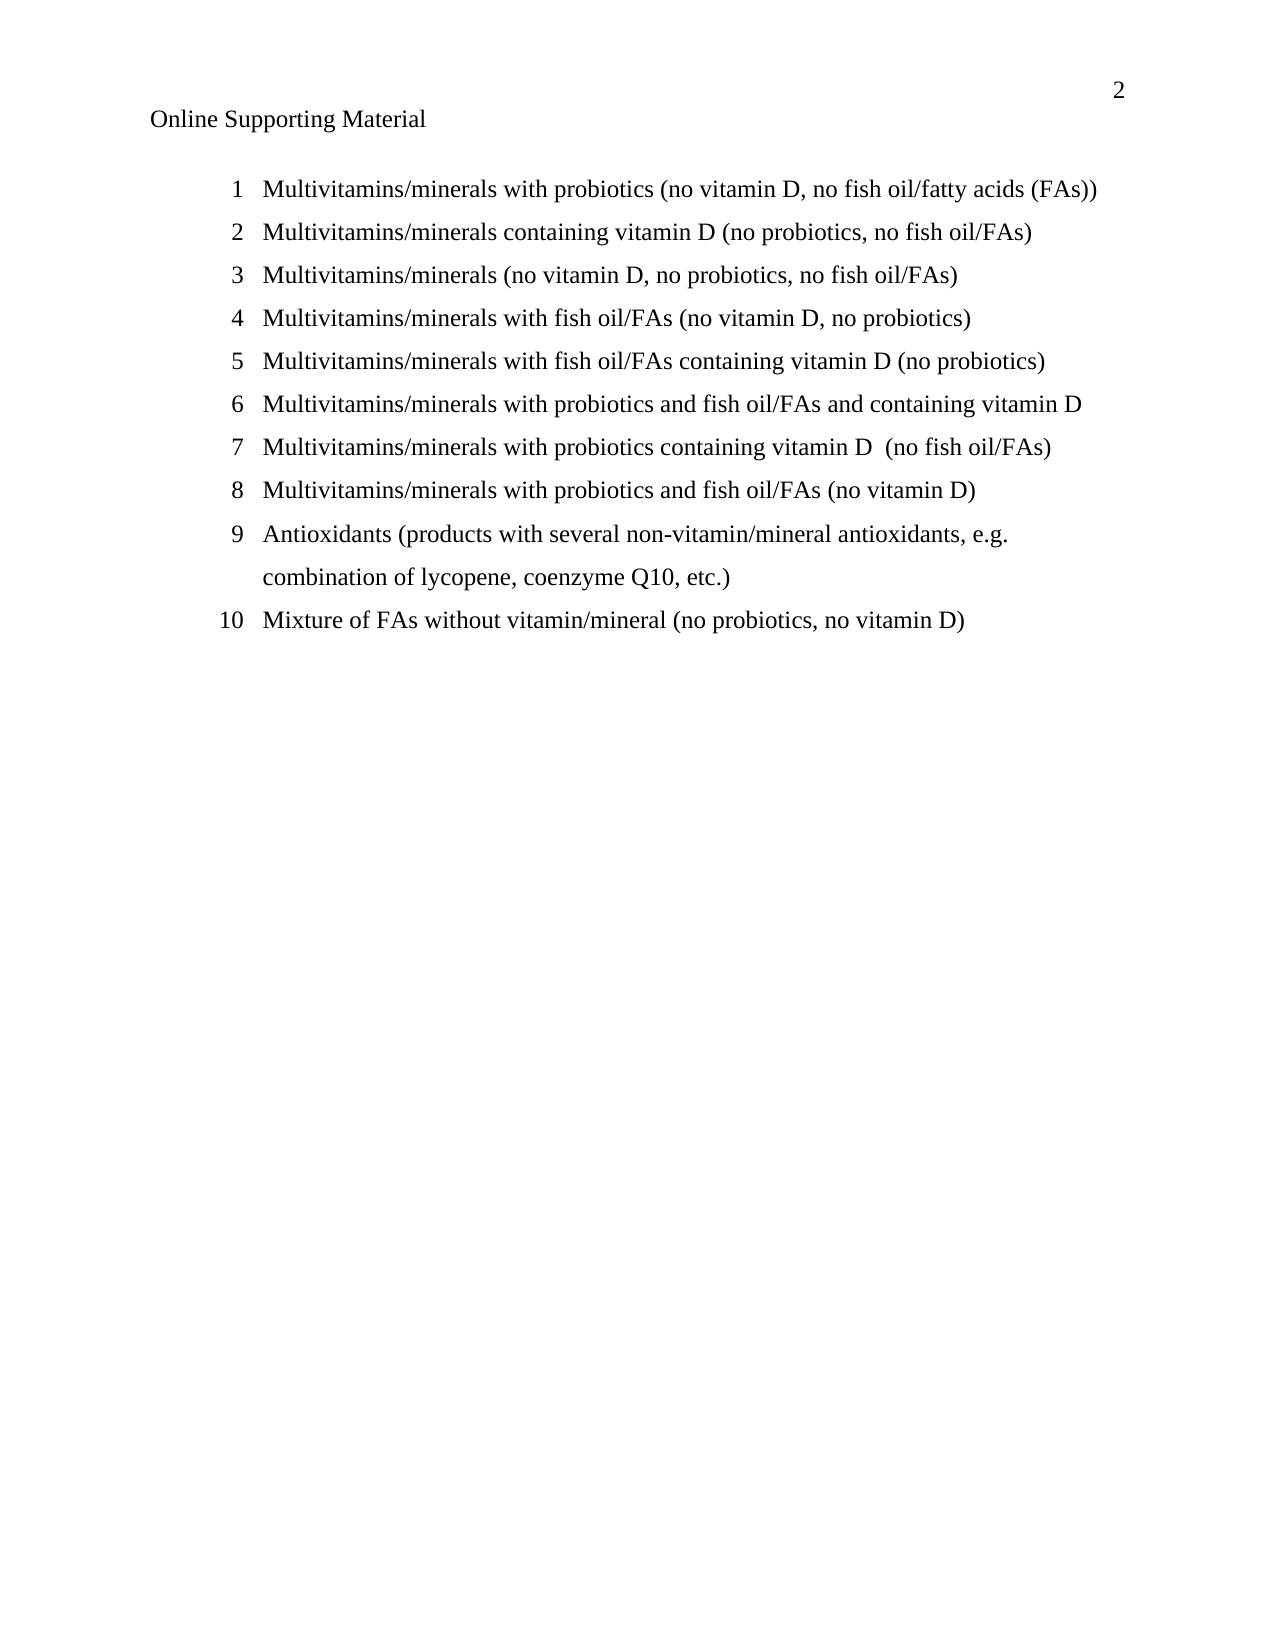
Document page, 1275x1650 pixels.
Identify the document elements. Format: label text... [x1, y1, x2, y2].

list Multivitamins/minerals with probiotics and fish oil/FAs and containing vitamin D [244, 389, 1125, 418]
list Antioxidants (products with several non-vitamin/mineral antioxidants, e.g. combination of lycopene, coenzyme Q10, etc.) [244, 519, 1125, 591]
list Multivitamins/minerals with fish oil/FAs (no vitamin D, no probiotics) [244, 303, 1125, 332]
list Mixture of FAs without vitamin/mineral (no probiotics, no vitamin D) [244, 605, 1125, 634]
list Multivitamins/minerals (no vitamin D, no probiotics, no fish oil/FAs) [244, 260, 1125, 289]
list Multivitamins/minerals with fish oil/FAs containing vitamin D (no probiotics) [244, 346, 1125, 375]
list Multivitamins/minerals with probiotics containing vitamin D (no fish oil/FAs) [244, 432, 1125, 461]
list Multivitamins/minerals containing vitamin D (no probiotics, no fish oil/FAs) [244, 217, 1125, 246]
list Multivitamins/minerals with probiotics (no vitamin D, no fish oil/fatty acids (FAs)) [244, 174, 1125, 202]
list Multivitamins/minerals with probiotics and fish oil/FAs (no vitamin D) [244, 476, 1125, 504]
